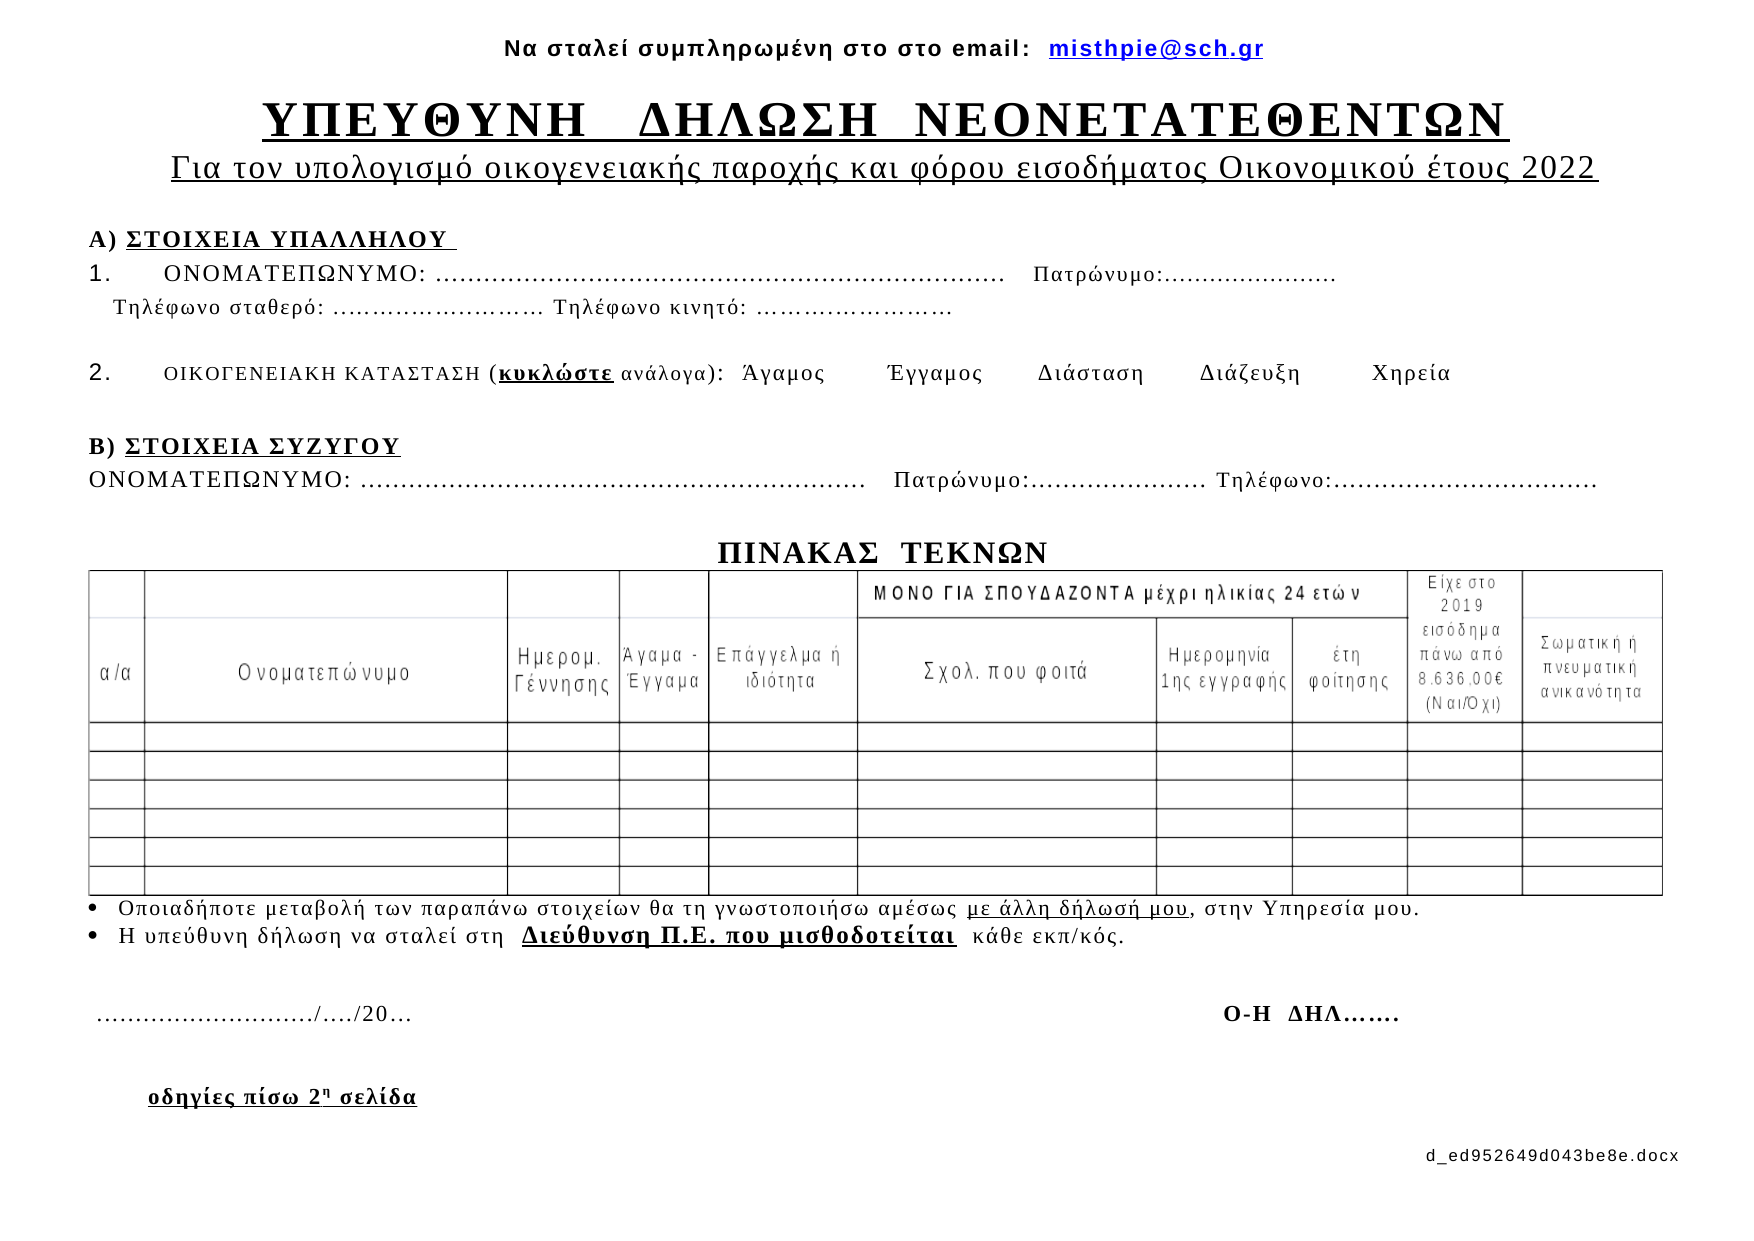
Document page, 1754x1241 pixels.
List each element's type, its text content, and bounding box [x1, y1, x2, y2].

list ΟΙΚΟΓΕΝΕΙΑΚΗ ΚΑΤΑΣΤΑΣΗ (κυκλώστε ανάλογα): Άγαμος Έγγαμος Διάσταση Διάζευξη Χηρεία [89, 357, 1678, 385]
text Να σταλεί συμπληρωμένη στο στο email: misthpie@sch.gr [89, 35, 1678, 62]
text Α) ΣΤΟΙΧΕΙΑ ΥΠΑΛΛΗΛΟΥ [89, 225, 1678, 253]
list ............................/..../20… Ο-Η ΔΗΛ……. [89, 1000, 1678, 1026]
text ΥΠΕΥΘΥΝΗ ΔΗΛΩΣΗ ΝΕΟΝΕΤΑΤΕΘΕΝΤΩΝ [89, 89, 1678, 147]
text ΟΝΟΜΑΤΕΠΩΝΥΜΟ: ............................................................... Πατρώνυμο:...................... Τηλέφωνο:................................. [89, 465, 1678, 493]
list Οποιαδήποτε μεταβολή των παραπάνω στοιχείων θα τη γνωστοποιήσω αμέσως με άλλη δήλωσή μου, στην Υπηρεσία μου. [89, 895, 1678, 920]
list Η υπεύθυνη δήλωση να σταλεί στη Διεύθυνση Π.Ε. που μισθοδοτείται κάθε εκπ/κός. [89, 920, 1678, 949]
text Β) ΣΤΟΙΧΕΙΑ ΣΥΖΥΓΟΥ [89, 432, 1678, 459]
list ΟΝΟΜΑΤΕΠΩΝΥΜΟ: ....................................................................... Πατρώνυμο:....................... [89, 258, 1708, 286]
text οδηγίες πίσω 2η σελίδα [148, 1083, 1727, 1109]
text Τηλέφωνο σταθερό: ..……..……..……… Τηλέφωνο κινητό: ……….…………… [89, 292, 1708, 319]
list ΠΙΝΑΚΑΣ ΤΕΚΝΩΝ [89, 534, 1678, 570]
subtitle Για τον υπολογισμό οικογενειακής παροχής και φόρου εισοδήματος Οικονομικού έτους 2022 [89, 147, 1678, 185]
